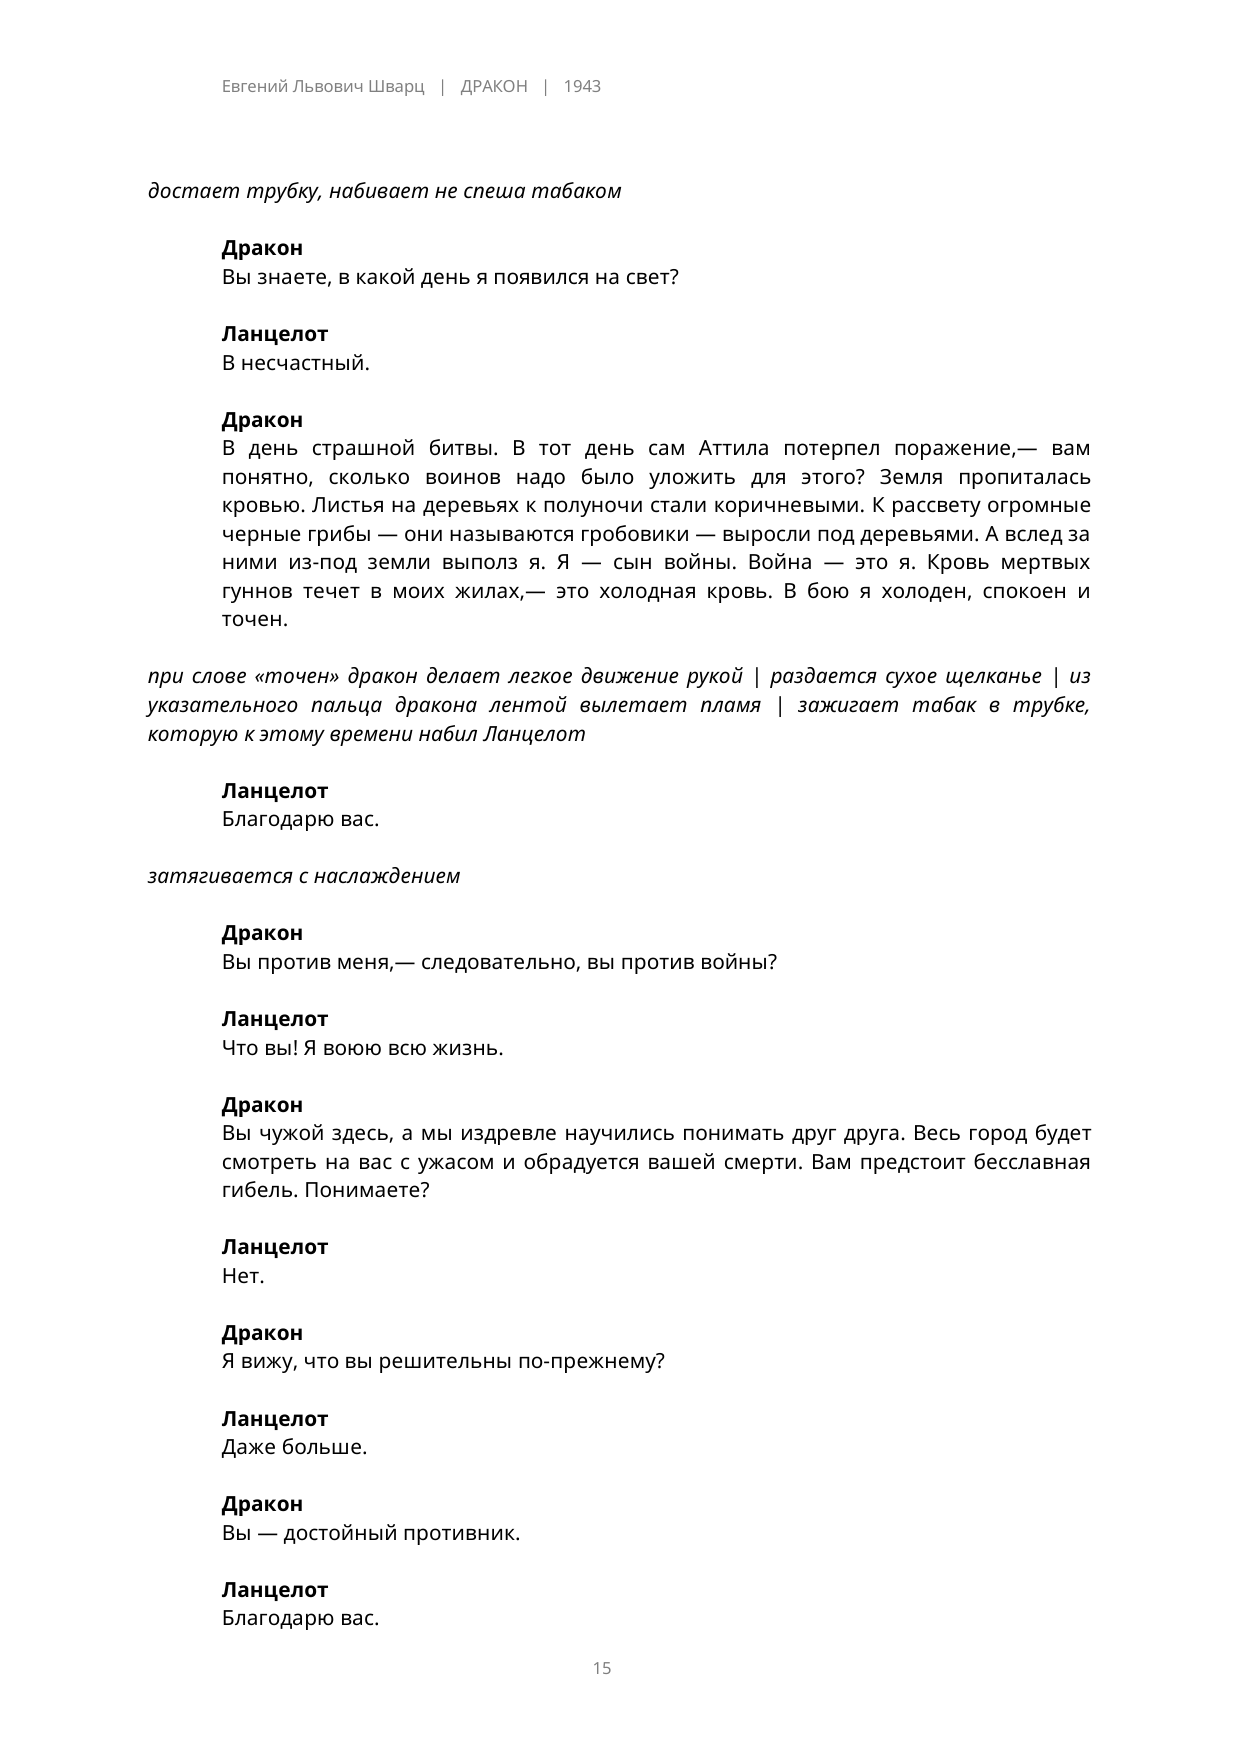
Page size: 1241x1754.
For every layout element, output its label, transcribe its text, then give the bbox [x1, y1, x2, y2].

text В день страшной битвы. В тот день сам Аттила потерпел поражение,— вам понятно, сколько воинов надо было уложить для этого? Земля пропиталась кровью. Листья на деревьях к полуночи стали коричневыми. К рассвету огромные черные грибы — они называются гробовики — выросли под деревьями. А вслед за ними из-под земли выполз я. Я — сын войны. Война — это я. Кровь мертвых гуннов течет в моих жилах,— это холодная кровь. В бою я холоден, спокоен и точен. [222, 433, 1092, 633]
text Вы против меня,— следовательно, вы против войны? [222, 947, 1092, 975]
text Ланцелот [222, 319, 1092, 347]
text Дракон [222, 1318, 1092, 1346]
text Благодарю вас. [222, 1603, 1092, 1632]
text Я вижу, что вы решительны по-прежнему? [222, 1346, 1092, 1375]
text Дракон [222, 404, 1092, 433]
text Дракон [222, 918, 1092, 947]
text Даже больше. [222, 1432, 1092, 1461]
text Ланцелот [222, 1575, 1092, 1603]
text Ланцелот [222, 1232, 1092, 1261]
text Вы — достойный противник. [222, 1518, 1092, 1546]
text Вы знаете, в какой день я появился на свет? [222, 262, 1092, 290]
text В несчастный. [222, 347, 1092, 376]
text Дракон [222, 233, 1092, 262]
text Нет. [222, 1261, 1092, 1289]
text Дракон [222, 1089, 1092, 1118]
text Ланцелот [222, 776, 1092, 804]
text Дракон [222, 1489, 1092, 1518]
text Что вы! Я воюю всю жизнь. [222, 1032, 1092, 1061]
text Ланцелот [222, 1403, 1092, 1432]
text достает трубку, набивает не спеша табаком [148, 176, 1092, 205]
text затягивается с наслаждением [148, 861, 1092, 890]
text Благодарю вас. [222, 804, 1092, 833]
text Вы чужой здесь, а мы издревле научились понимать друг друга. Весь город будет смотреть на вас с ужасом и обрадуется вашей смерти. Вам предстоит бесславная гибель. Понимаете? [222, 1118, 1092, 1204]
text Ланцелот [222, 1004, 1092, 1032]
text при слове «точен» дракон делает легкое движение рукой | раздается сухое щелканье | из указательного пальца дракона лентой вылетает пламя | зажигает табак в трубке, которую к этому времени набил Ланцелот [148, 661, 1092, 747]
